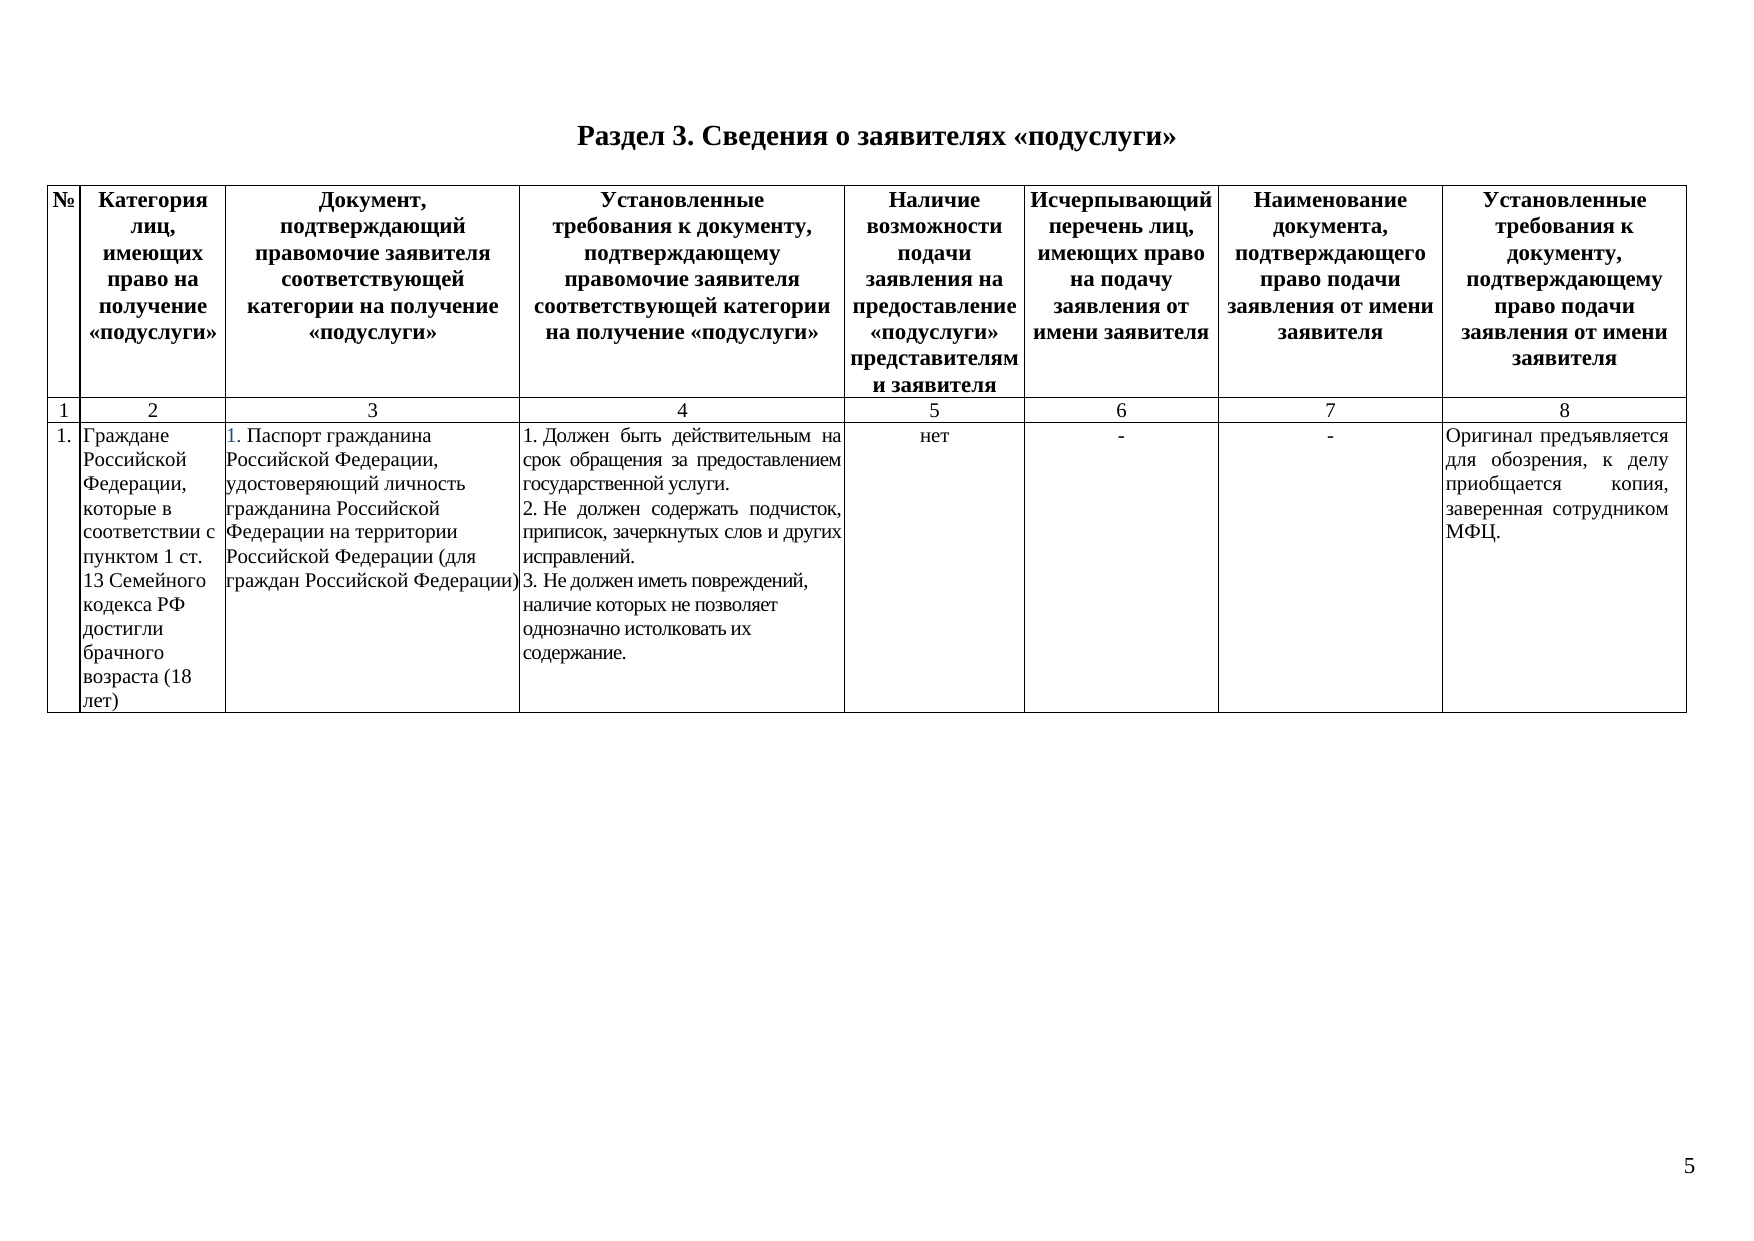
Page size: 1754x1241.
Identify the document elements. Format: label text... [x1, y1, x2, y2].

table_header Наличие возможности подачи заявления на предоставление «подуслуги» представителями заявителя [845, 186, 1024, 397]
table_header Установленные требования к документу, подтверждающему право подачи заявления от имени заявителя [1443, 186, 1686, 397]
table_cell - [1025, 423, 1218, 712]
table_cell нет [845, 423, 1024, 712]
table_cell Оригинал предъявляется для обозрения, к делу приобщается копия, заверенная сотрудником МФЦ. [1443, 423, 1686, 712]
table_cell 1 [48, 398, 79, 422]
table_header Наименование документа, подтверждающего право подачи заявления от имени заявителя [1219, 186, 1442, 397]
table_cell 1. Паспорт гражданина Российской Федерации, удостоверяющий личность гражданина Российской Федерации на территории Российской Федерации (для граждан Российской Федерации) [226, 423, 519, 712]
table_header Категория лиц, имеющих право на получение «подуслуги» [81, 186, 225, 397]
table_cell 2 [81, 398, 225, 422]
table_header Установленные требования к документу, подтверждающему правомочие заявителя соответствующей категории на получение «подуслуги» [520, 186, 844, 397]
table_cell 1. [48, 423, 79, 712]
table_cell 6 [1025, 398, 1218, 422]
table_cell 5 [845, 398, 1024, 422]
table_header Исчерпывающий перечень лиц, имеющих право на подачу заявления от имени заявителя [1025, 186, 1218, 397]
table_cell 3 [226, 398, 519, 422]
table_cell Граждане Российской Федерации, которые в соответствии с пунктом 1 ст. 13 Семейного кодекса РФ достигли брачного возраста (18 лет) [81, 423, 225, 712]
table_cell 7 [1219, 398, 1442, 422]
table_cell 4 [520, 398, 844, 422]
table_header № [48, 186, 79, 397]
table_cell 1. Должен быть действительным на срок обращения за предоставлением государственной услуги. 2. Не должен содержать подчисток, приписок, зачеркнутых слов и других исправлений. 3. Не должен иметь повреждений, наличие которых не позволяет однозначно истолковать их содержание. [520, 423, 844, 712]
table_cell 8 [1443, 398, 1686, 422]
text Раздел 3. Сведения о заявителях «подуслуги» [59, 118, 1695, 152]
table_header Документ, подтверждающий правомочие заявителя соответствующей категории на получение «подуслуги» [226, 186, 519, 397]
table_cell - [1219, 423, 1442, 712]
